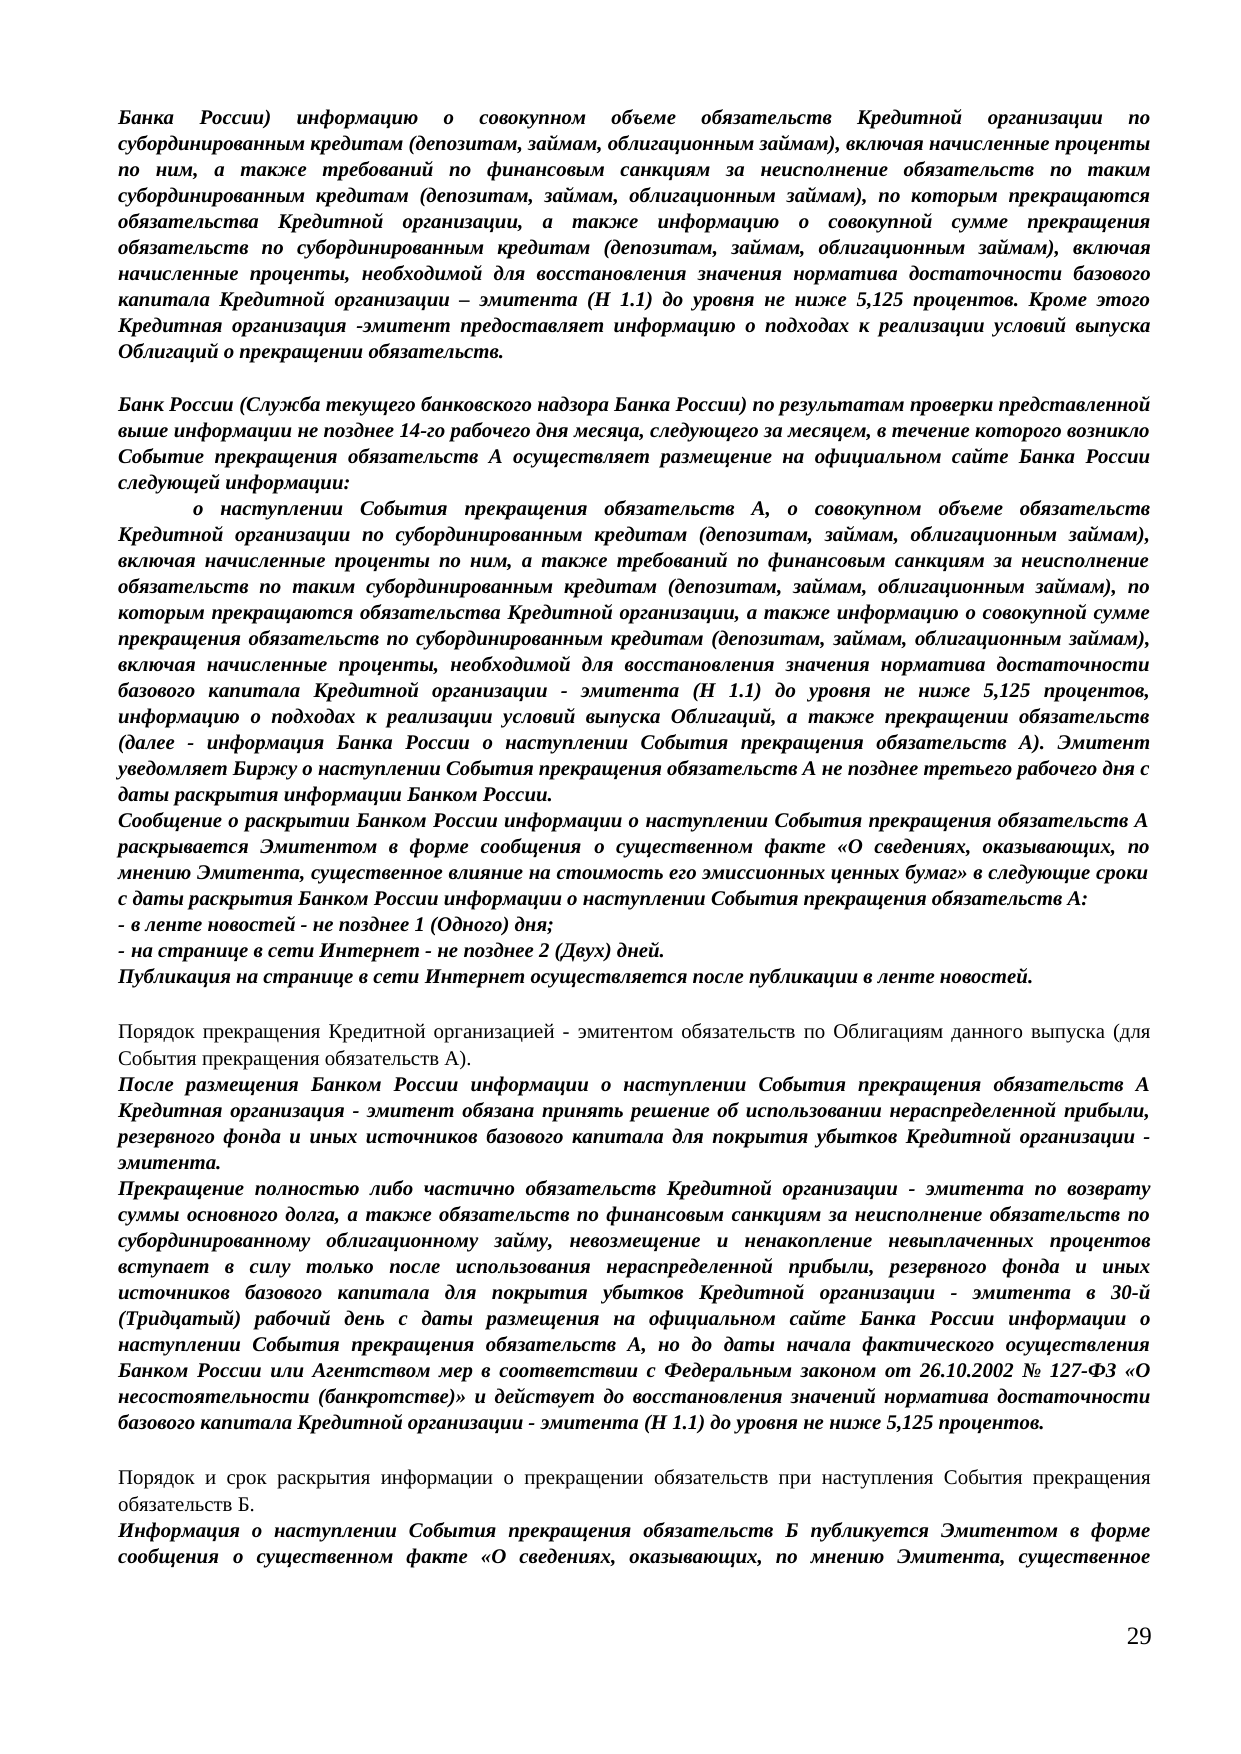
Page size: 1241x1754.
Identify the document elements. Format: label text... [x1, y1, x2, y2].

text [118, 104, 1151, 364]
list на странице в сети Интернет - не позднее 2 (Двух) дней. [118, 937, 1151, 963]
text Публикация на странице в сети Интернет осуществляется после публикации в ленте новостей. [118, 963, 1151, 989]
text Порядок и срок раскрытия информации о прекращении обязательств при наступления События прекращения обязательств Б. [118, 1463, 1151, 1516]
text о наступлении События прекращения обязательств А, о совокупном объеме обязательств Кредитной организации по субординированным кредитам (депозитам, займам, облигационным займам), включая начисленные проценты по ним, а также требований по финансовым санкциям за неисполнение обязательств по таким субординированным кредитам (депозитам, займам, облигационным займам), по которым прекращаются обязательства Кредитной организации, а также информацию о совокупной сумме прекращения обязательств по субординированным кредитам (депозитам, займам, облигационным займам), включая начисленные проценты, необходимой для восстановления значения норматива достаточности базового капитала Кредитной организации - эмитента (Н 1.1) до уровня не ниже 5,125 процентов, информацию о подходах к реализации условий выпуска Облигаций, а также прекращении обязательств (далее - информация Банка России о наступлении События прекращения обязательств А). Эмитент уведомляет Биржу о наступлении События прекращения обязательств А не позднее третьего рабочего дня с даты раскрытия информации Банком России. [118, 494, 1151, 807]
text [118, 1516, 1151, 1568]
text После размещения Банком России информации о наступлении События прекращения обязательств А Кредитная организация - эмитент обязана принять решение об использовании нераспределенной прибыли, резервного фонда и иных источников базового капитала для покрытия убытков Кредитной организации - эмитента. [118, 1070, 1151, 1174]
text Прекращение полностью либо частично обязательств Кредитной организации - эмитента по возврату суммы основного долга, а также обязательств по финансовым санкциям за неисполнение обязательств по субординированному облигационному займу, невозмещение и ненакопление невыплаченных процентов вступает в силу только после использования нераспределенной прибыли, резервного фонда и иных источников базового капитала для покрытия убытков Кредитной организации - эмитента в 30-й (Тридцатый) рабочий день с даты размещения на официальном сайте Банка России информации о наступлении События прекращения обязательств А, но до даты начала фактического осуществления Банком России или Агентством мер в соответствии с Федеральным законом от 26.10.2002 № 127-ФЗ «О несостоятельности (банкротстве)» и действует до восстановления значений норматива достаточности базового капитала Кредитной организации - эмитента (Н 1.1) до уровня не ниже 5,125 процентов. [118, 1174, 1151, 1435]
list в ленте новостей - не позднее 1 (Одного) дня; [118, 911, 1151, 937]
text Банк России (Служба текущего банковского надзора Банка России) по результатам проверки представленной выше информации не позднее 14-го рабочего дня месяца, следующего за месяцем, в течение которого возникло Событие прекращения обязательств А осуществляет размещение на официальном сайте Банка России следующей информации: [118, 390, 1151, 494]
text Сообщение о раскрытии Банком России информации о наступлении События прекращения обязательств А раскрывается Эмитентом в форме сообщения о существенном факте «О сведениях, оказывающих, по мнению Эмитента, существенное влияние на стоимость его эмиссионных ценных бумаг» в следующие сроки с даты раскрытия Банком России информации о наступлении События прекращения обязательств А: [118, 807, 1150, 911]
text Порядок прекращения Кредитной организацией - эмитентом обязательств по Облигациям данного выпуска (для События прекращения обязательств А). [118, 1018, 1151, 1070]
